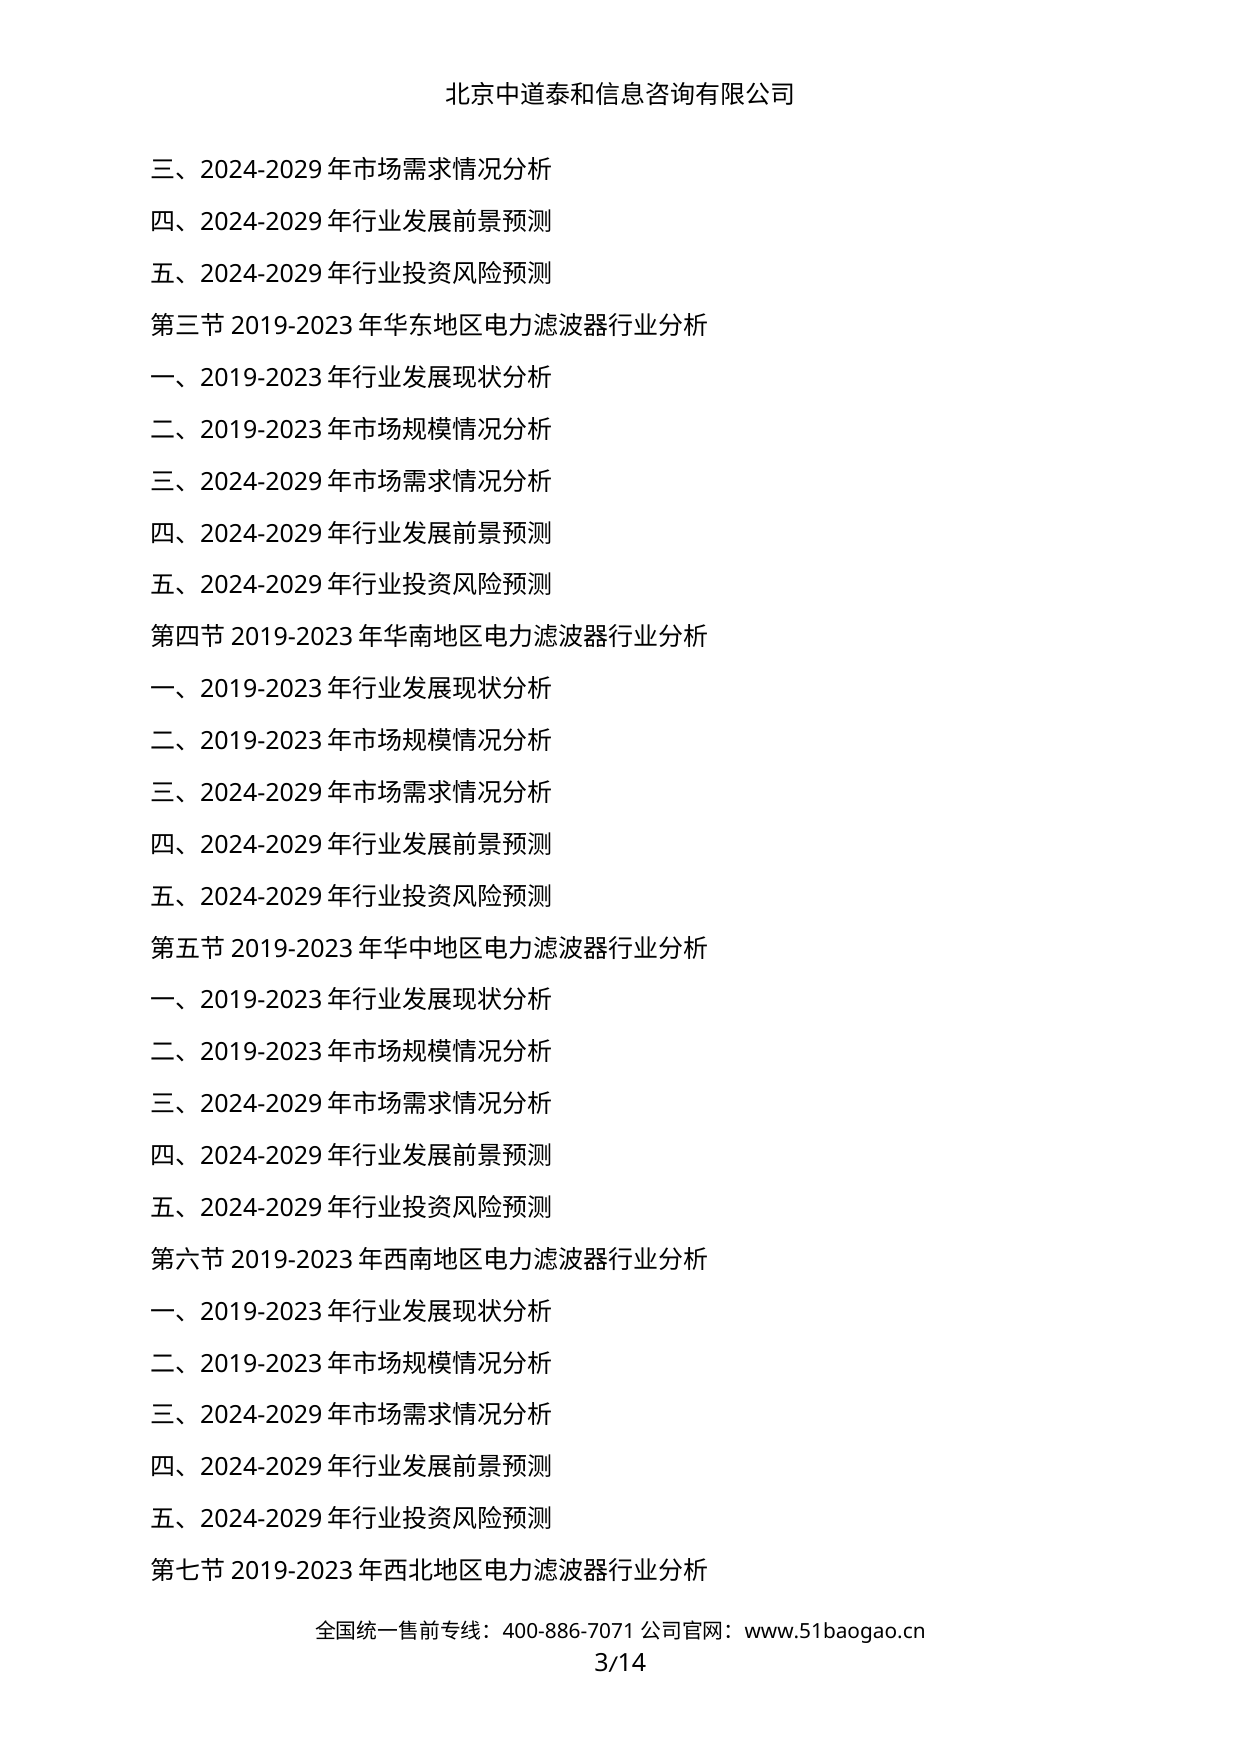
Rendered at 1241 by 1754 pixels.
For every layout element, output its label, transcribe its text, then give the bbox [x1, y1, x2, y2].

text 三、2024-2029年市场需求情况分析 [150, 150, 1090, 186]
text 第六节 2019-2023年西南地区电力滤波器行业分析 [150, 1239, 1090, 1276]
text 三、2024-2029年市场需求情况分析 [150, 1084, 1090, 1120]
text 第五节 2019-2023年华中地区电力滤波器行业分析 [150, 928, 1090, 964]
text 二、2019-2023年市场规模情况分析 [150, 1032, 1090, 1068]
text 五、2024-2029年行业投资风险预测 [150, 565, 1090, 601]
text 三、2024-2029年市场需求情况分析 [150, 461, 1090, 497]
text 第四节 2019-2023年华南地区电力滤波器行业分析 [150, 617, 1090, 653]
text 五、2024-2029年行业投资风险预测 [150, 876, 1090, 912]
text 第七节 2019-2023年西北地区电力滤波器行业分析 [150, 1551, 1090, 1587]
text 一、2019-2023年行业发展现状分析 [150, 669, 1090, 705]
text 四、2024-2029年行业发展前景预测 [150, 1447, 1090, 1483]
text 五、2024-2029年行业投资风险预测 [150, 254, 1090, 290]
text 三、2024-2029年市场需求情况分析 [150, 1395, 1090, 1431]
text 四、2024-2029年行业发展前景预测 [150, 1136, 1090, 1172]
text 三、2024-2029年市场需求情况分析 [150, 772, 1090, 809]
text 五、2024-2029年行业投资风险预测 [150, 1187, 1090, 1224]
text 二、2019-2023年市场规模情况分析 [150, 409, 1090, 446]
text 一、2019-2023年行业发展现状分析 [150, 980, 1090, 1016]
text 第三节 2019-2023年华东地区电力滤波器行业分析 [150, 306, 1090, 342]
text 五、2024-2029年行业投资风险预测 [150, 1499, 1090, 1535]
text 四、2024-2029年行业发展前景预测 [150, 202, 1090, 238]
text 四、2024-2029年行业发展前景预测 [150, 513, 1090, 549]
text 一、2019-2023年行业发展现状分析 [150, 1291, 1090, 1327]
text 四、2024-2029年行业发展前景预测 [150, 824, 1090, 861]
text 二、2019-2023年市场规模情况分析 [150, 1343, 1090, 1379]
text 二、2019-2023年市场规模情况分析 [150, 721, 1090, 757]
text 一、2019-2023年行业发展现状分析 [150, 357, 1090, 394]
